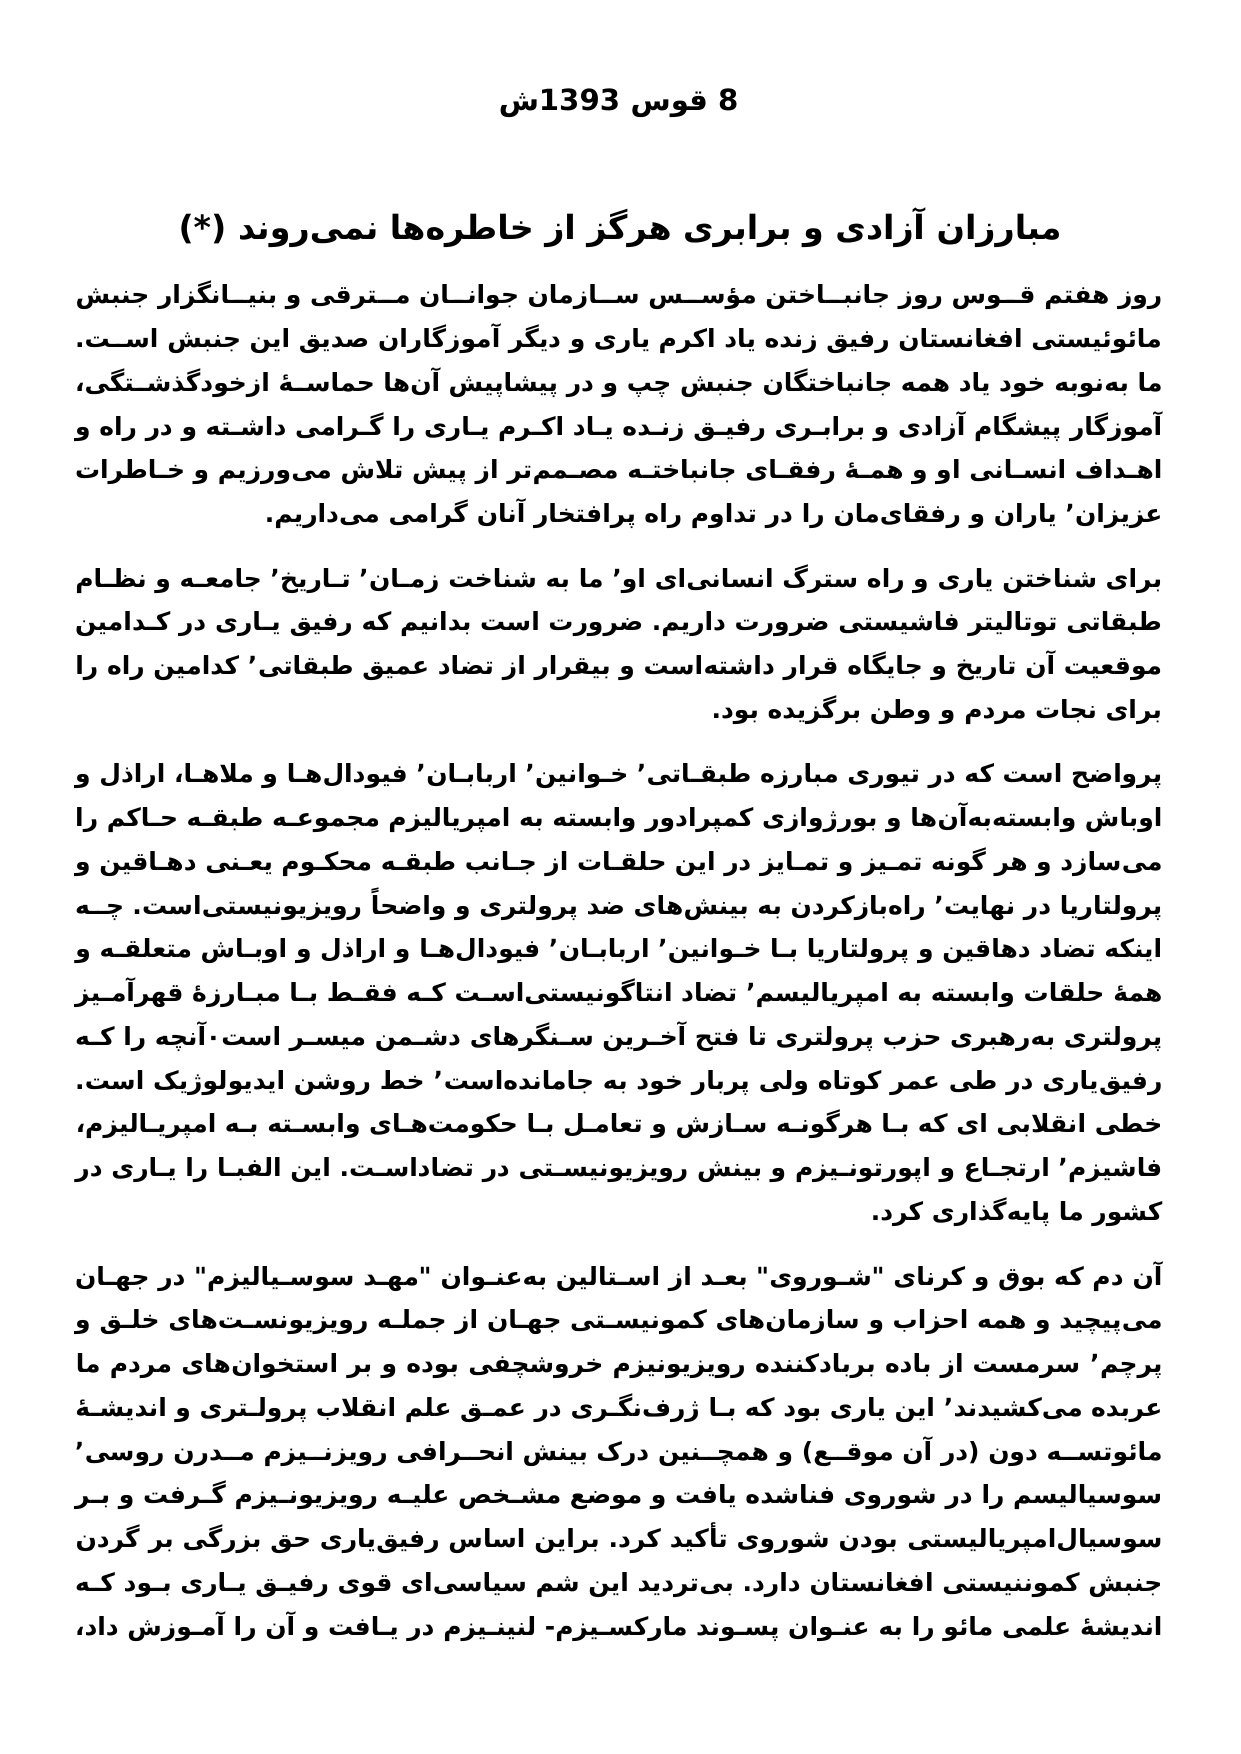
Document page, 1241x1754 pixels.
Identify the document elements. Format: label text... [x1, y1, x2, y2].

text مبارزان آزادی و برابری هر‌گز از خاطره‌ها نمی‌روند (*) [75, 204, 1165, 248]
text پرواضح است که در تیوری مبارزه‌ طبقاتی٬ خوانین٬ اربابان٬ فیودال‌ها و ملاها، اراذل و اوباش وابسته‌به‌آن‌ها و بورژوازی کمپرادور وابسته به امپریالیزم مجموعه طبقه حاکم را می‌سازد و هر گونه تمیز و تمایز در این حلقات از جانب طبقه محکوم یعنی دهاقین و پرولتاریا در نهایت٬ راه‌بازکردن به بینش‌های ضد پرولتری و واضحاً رویزیونیستی‌است. چه اینکه تضاد دهاقین و پرولتاریا با خوانین٬ اربابان٬ فیودال‌ها و اراذل و اوباش متعلقه و همۀ حلقات وابسته به امپریالیسم٬ تضاد انتاگونیستی‌است که فقط با مبارزۀ قهرآمیز پرولتری به‌رهبری حزب پرولتری تا فتح آخرین سنگرهای دشمن میسر است۰آنچه ‌را که رفیق‌یاری در طی عمر کوتاه ولی پربار خود به ‌جامانده‌است٬ خط روشن ایدیولوژیک است. خطی انقلابی ای که با هرگونه سازش و تعامل با حکومت‌های وابسته به امپریالیزم، فاشیزم٬ ارتجاع و اپورتونیزم و بینش رویزیونیستی در تضاداست. این الفبا را یاری در کشور ما پایه‌گذاری کرد. [75, 748, 1162, 1229]
text روز هفتم قوس روز جانباختن مؤسس سازمان جوانان مترقی و بنیانگزار جنبش مائوئیستی افغانستان رفیق زنده یاد اکرم یاری و دیگر آموزگاران صدیق این جنبش است. ما به‌نوبه خود یاد همه جانباختگان جنبش چپ و در پیشاپیش آن‌ها حماسۀ ازخودگذشتگی، آموزگار پیشگام آزادی و برابری رفیق زنده یاد اکرم یاری را گرامی داشته و در راه و اهداف انسانی او و همۀ رفقای جانباخته مصمم‌تر از پیش تلاش می‌ورزیم و خاطرات عزیزان٬ یاران و رفقای‌مان ‌را در تداوم راه پرافتخار آنان گرامی می‌داریم. [75, 269, 1162, 531]
text برای شناختن یاری و راه سترگ انسانی‌ای او٬ ما به شناخت زمان٬ تاریخ٬ جامعه و نظام طبقاتی توتالیتر فاشیستی ضرورت داریم. ضرورت است بدانیم که رفیق یاری در کدامین موقعیت آن تاریخ و جایگاه قرار داشته‌است و بیقرار از تضاد عمیق طبقاتی٬ کدامین راه را برای نجات مردم و وطن برگزیده بود. [75, 552, 1162, 727]
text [75, 1250, 1162, 1644]
text 8 قوس 1393ش [75, 75, 1162, 119]
